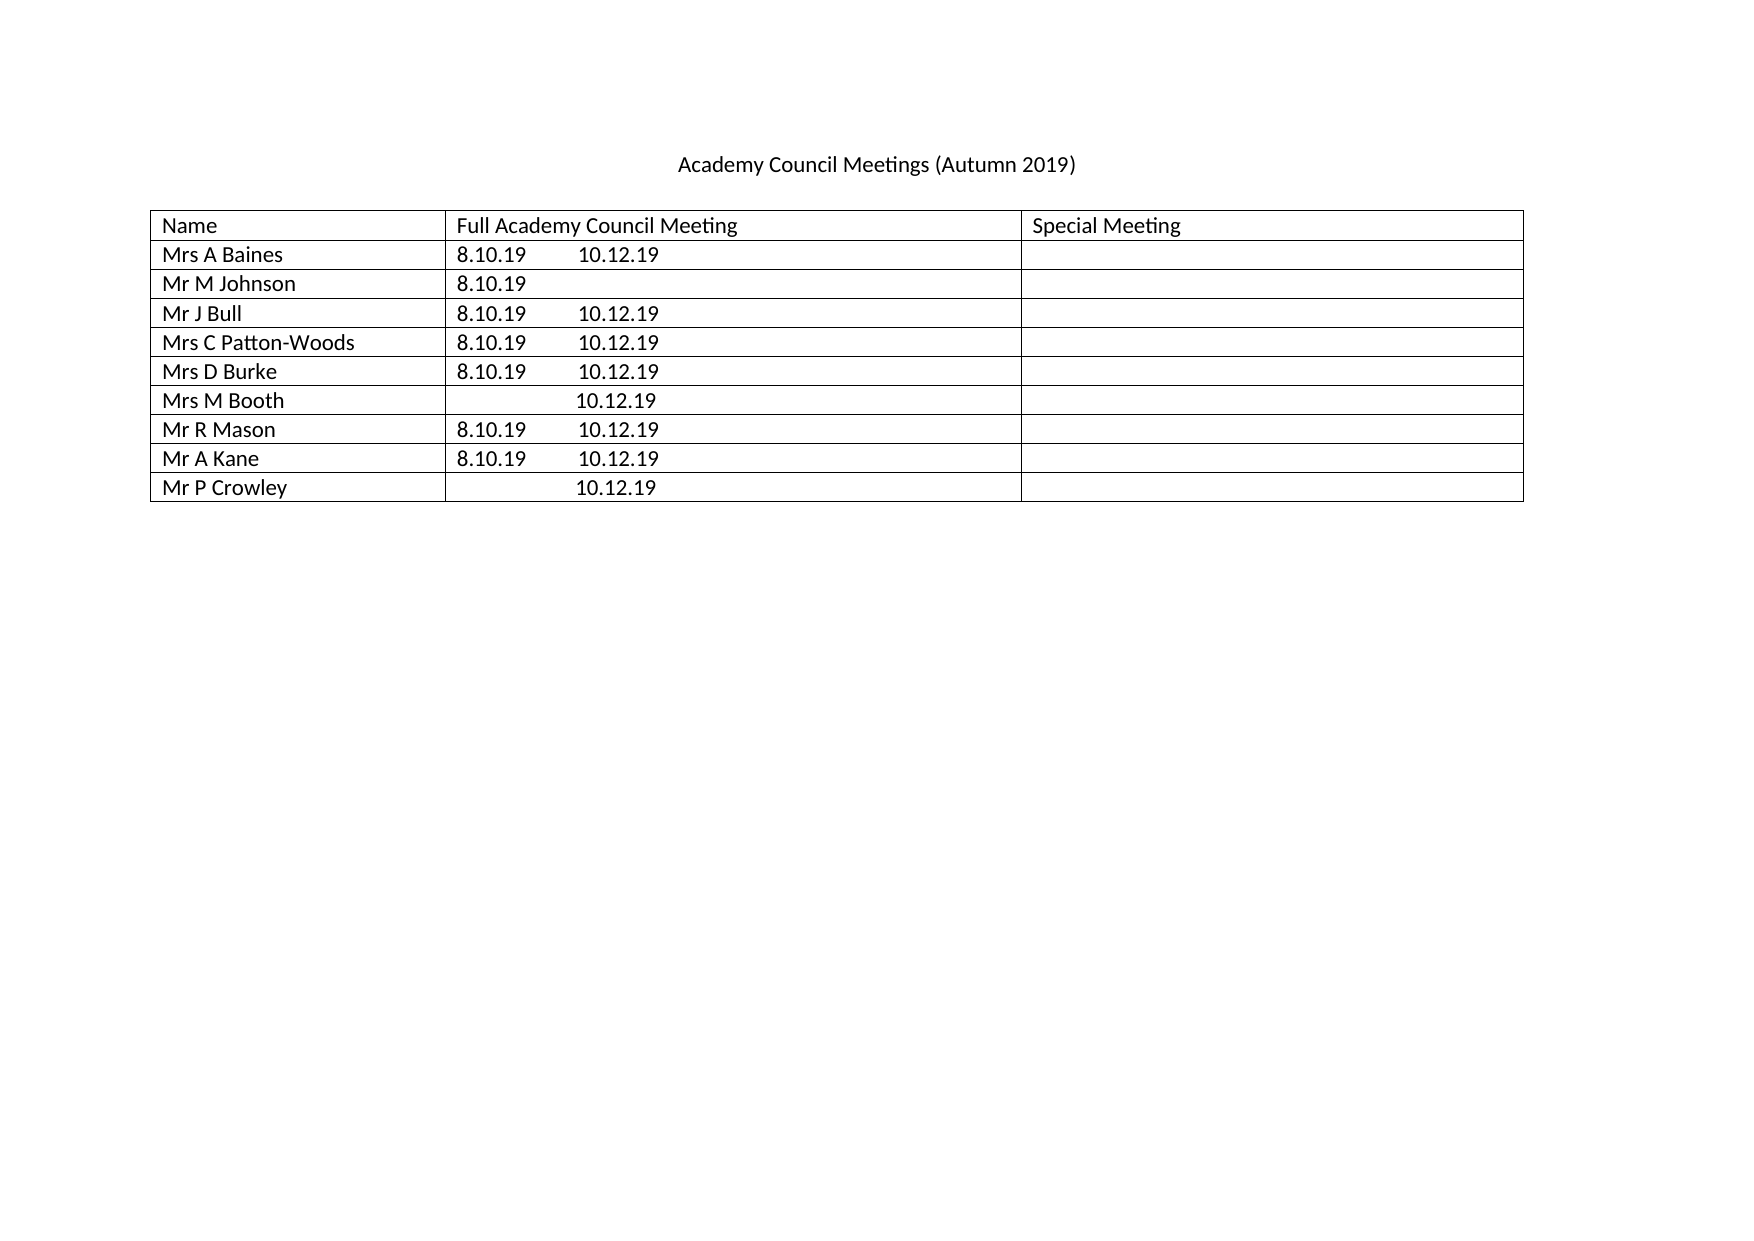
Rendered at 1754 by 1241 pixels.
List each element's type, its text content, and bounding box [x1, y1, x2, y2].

table_cell 10.12.19 [446, 473, 1021, 501]
table_cell [1022, 357, 1523, 385]
table_cell [1022, 299, 1523, 327]
table_cell 8.10.19 10.12.19 [446, 241, 1021, 268]
table_cell Mrs A Baines [151, 241, 445, 268]
table_cell 8.10.19 10.12.19 [446, 328, 1021, 356]
table_header Special Meeting [1022, 211, 1523, 239]
table_cell [1022, 270, 1523, 298]
table_cell Mrs C Patton-Woods [151, 328, 445, 356]
table_cell [1022, 444, 1523, 472]
table_cell [1022, 241, 1523, 268]
table_cell 8.10.19 10.12.19 [446, 299, 1021, 327]
table_cell 10.12.19 [446, 386, 1021, 414]
table_cell Mrs M Booth [151, 386, 445, 414]
table_cell 8.10.19 10.12.19 [446, 415, 1021, 443]
table_cell [1022, 473, 1523, 501]
table_cell Mr M Johnson [151, 270, 445, 298]
table_cell [1022, 328, 1523, 356]
text Academy Council Meetings (Autumn 2019) [150, 150, 1604, 178]
table_cell Mr A Kane [151, 444, 445, 472]
table_cell [1022, 415, 1523, 443]
table_cell Mrs D Burke [151, 357, 445, 385]
table_cell 8.10.19 [446, 270, 1021, 298]
table_header Full Academy Council Meeting [446, 211, 1021, 239]
table_cell Mr J Bull [151, 299, 445, 327]
table_cell 8.10.19 10.12.19 [446, 357, 1021, 385]
table_cell Mr P Crowley [151, 473, 445, 501]
table_cell 8.10.19 10.12.19 [446, 444, 1021, 472]
table_header Name [151, 211, 445, 239]
table_cell [1022, 386, 1523, 414]
table_cell Mr R Mason [151, 415, 445, 443]
